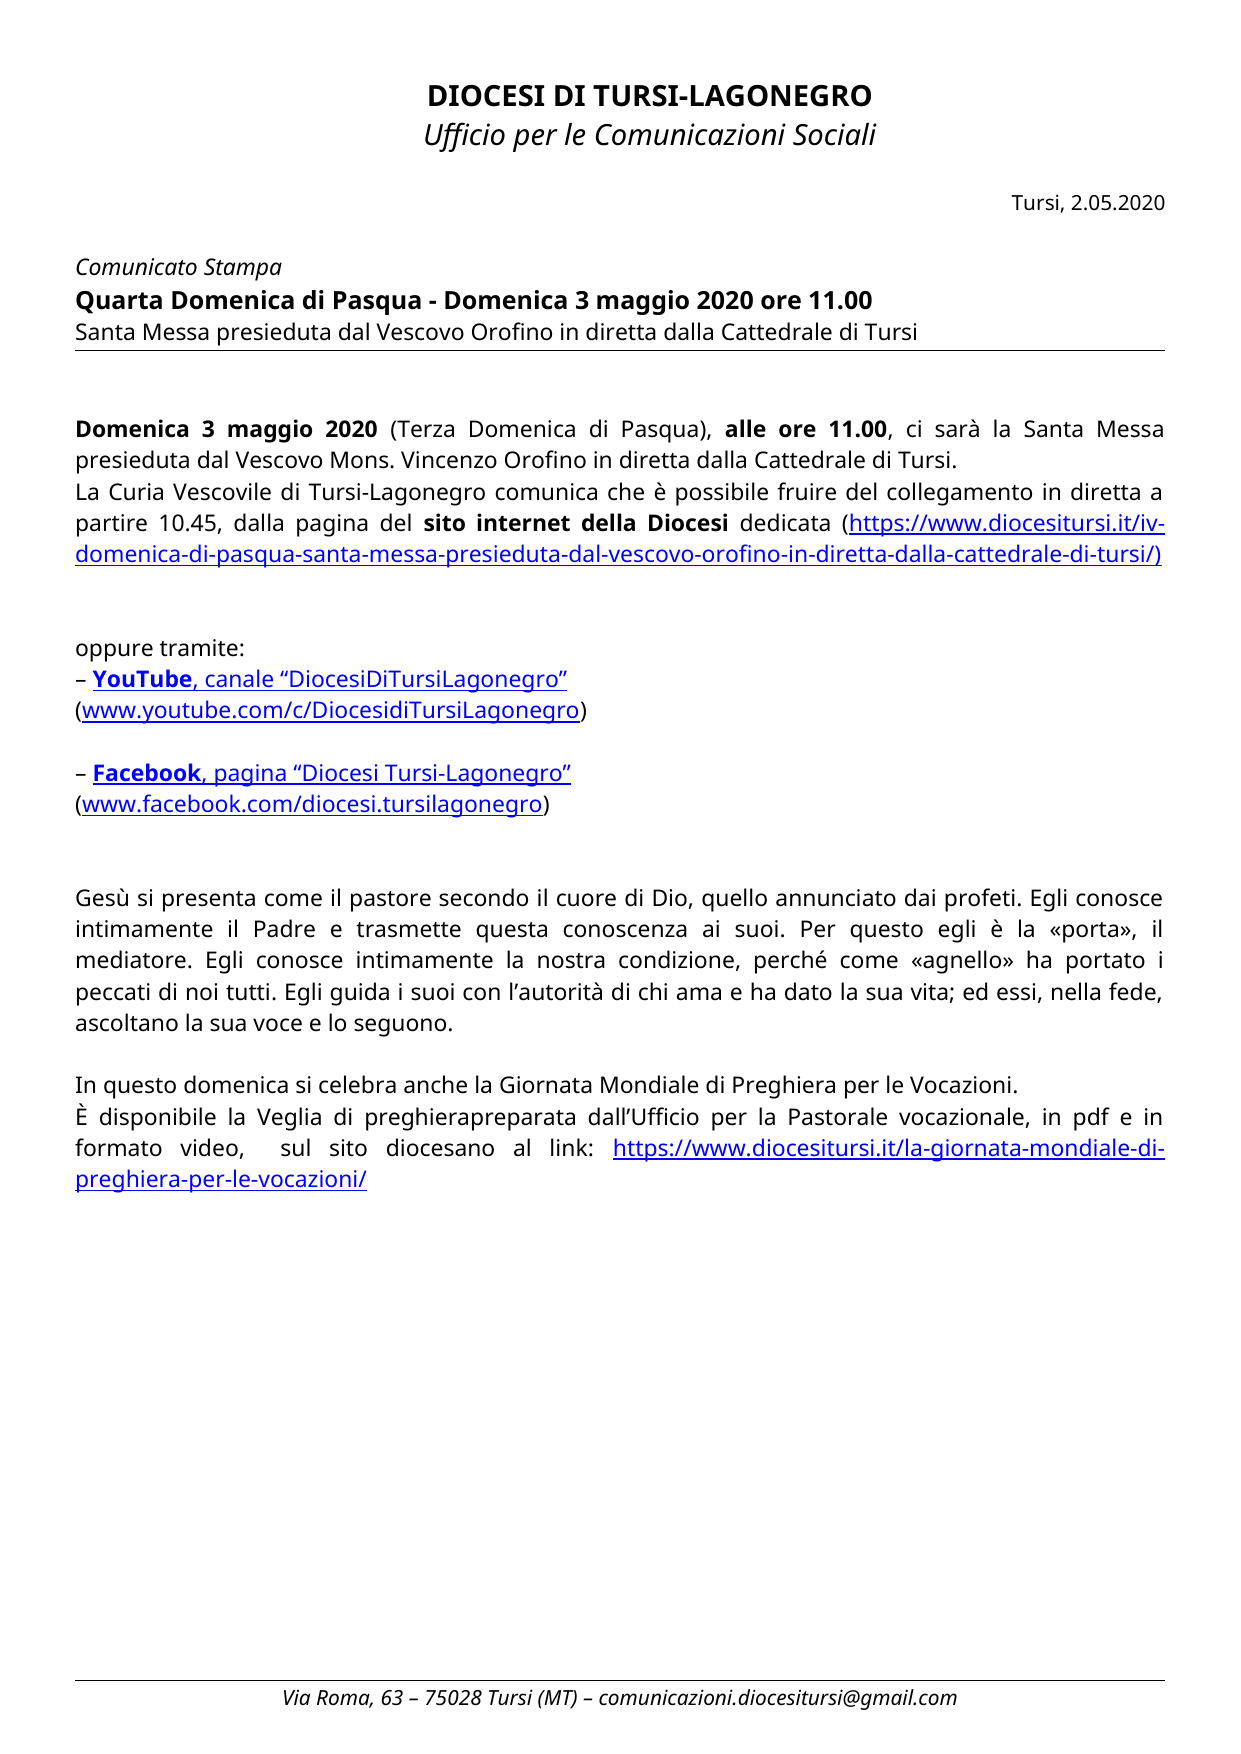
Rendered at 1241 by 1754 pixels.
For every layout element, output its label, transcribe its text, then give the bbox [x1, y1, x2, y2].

text – Facebook, pagina “Diocesi Tursi-Lagonegro” [75, 757, 1165, 788]
text Tursi, 2.05.2020 [75, 188, 1165, 217]
text Comunicato Stampa [75, 251, 1165, 282]
text (www.youtube.com/c/DiocesidiTursiLagonegro) [75, 694, 1165, 726]
text Ufficio per le Comunicazioni Sociali [75, 115, 1165, 154]
text La Curia Vescovile di Tursi-Lagonegro comunica che è possibile fruire del collegamento in diretta a partire 10.45, dalla pagina del sito internet della Diocesi dedicata (https://www.diocesitursi.it/iv-domenica-di-pasqua-santa-messa-presieduta-dal-vescovo-orofino-in-diretta-dalla-cattedrale-di-tursi/) [75, 476, 1165, 569]
text oppure tramite: [75, 632, 1165, 663]
text Santa Messa presieduta dal Vescovo Orofino in diretta dalla Cattedrale di Tursi [75, 316, 1165, 350]
text È disponibile la Veglia di preghierapreparata dall’Ufficio per la Pastorale vocazionale, in pdf e in formato video, sul sito diocesano al link: https://www.diocesitursi.it/la-giornata-mondiale-di-preghiera-per-le-vocazioni/ [75, 1101, 1165, 1194]
text Gesù si presenta come il pastore secondo il cuore di Dio, quello annunciato dai profeti. Egli conosce intimamente il Padre e trasmette questa conoscenza ai suoi. Per questo egli è la «porta», il mediatore. Egli conosce intimamente la nostra condizione, perché come «agnello» ha portato i peccati di noi tutti. Egli guida i suoi con l’autorità di chi ama e ha dato la sua vita; ed essi, nella fede, ascoltano la sua voce e lo seguono. [75, 882, 1165, 1038]
text In questo domenica si celebra anche la Giornata Mondiale di Preghiera per le Vocazioni. [75, 1069, 1165, 1101]
text (www.facebook.com/diocesi.tursilagonegro) [75, 788, 1165, 819]
text Domenica 3 maggio 2020 (Terza Domenica di Pasqua), alle ore 11.00, ci sarà la Santa Messa presieduta dal Vescovo Mons. Vincenzo Orofino in diretta dalla Cattedrale di Tursi. [75, 413, 1165, 476]
text – YouTube, canale “DiocesiDiTursiLagonegro” [75, 663, 1165, 694]
text Quarta Domenica di Pasqua - Domenica 3 maggio 2020 ore 11.00 [75, 282, 1165, 316]
text DIOCESI DI TURSI-LAGONEGRO [75, 75, 1165, 115]
